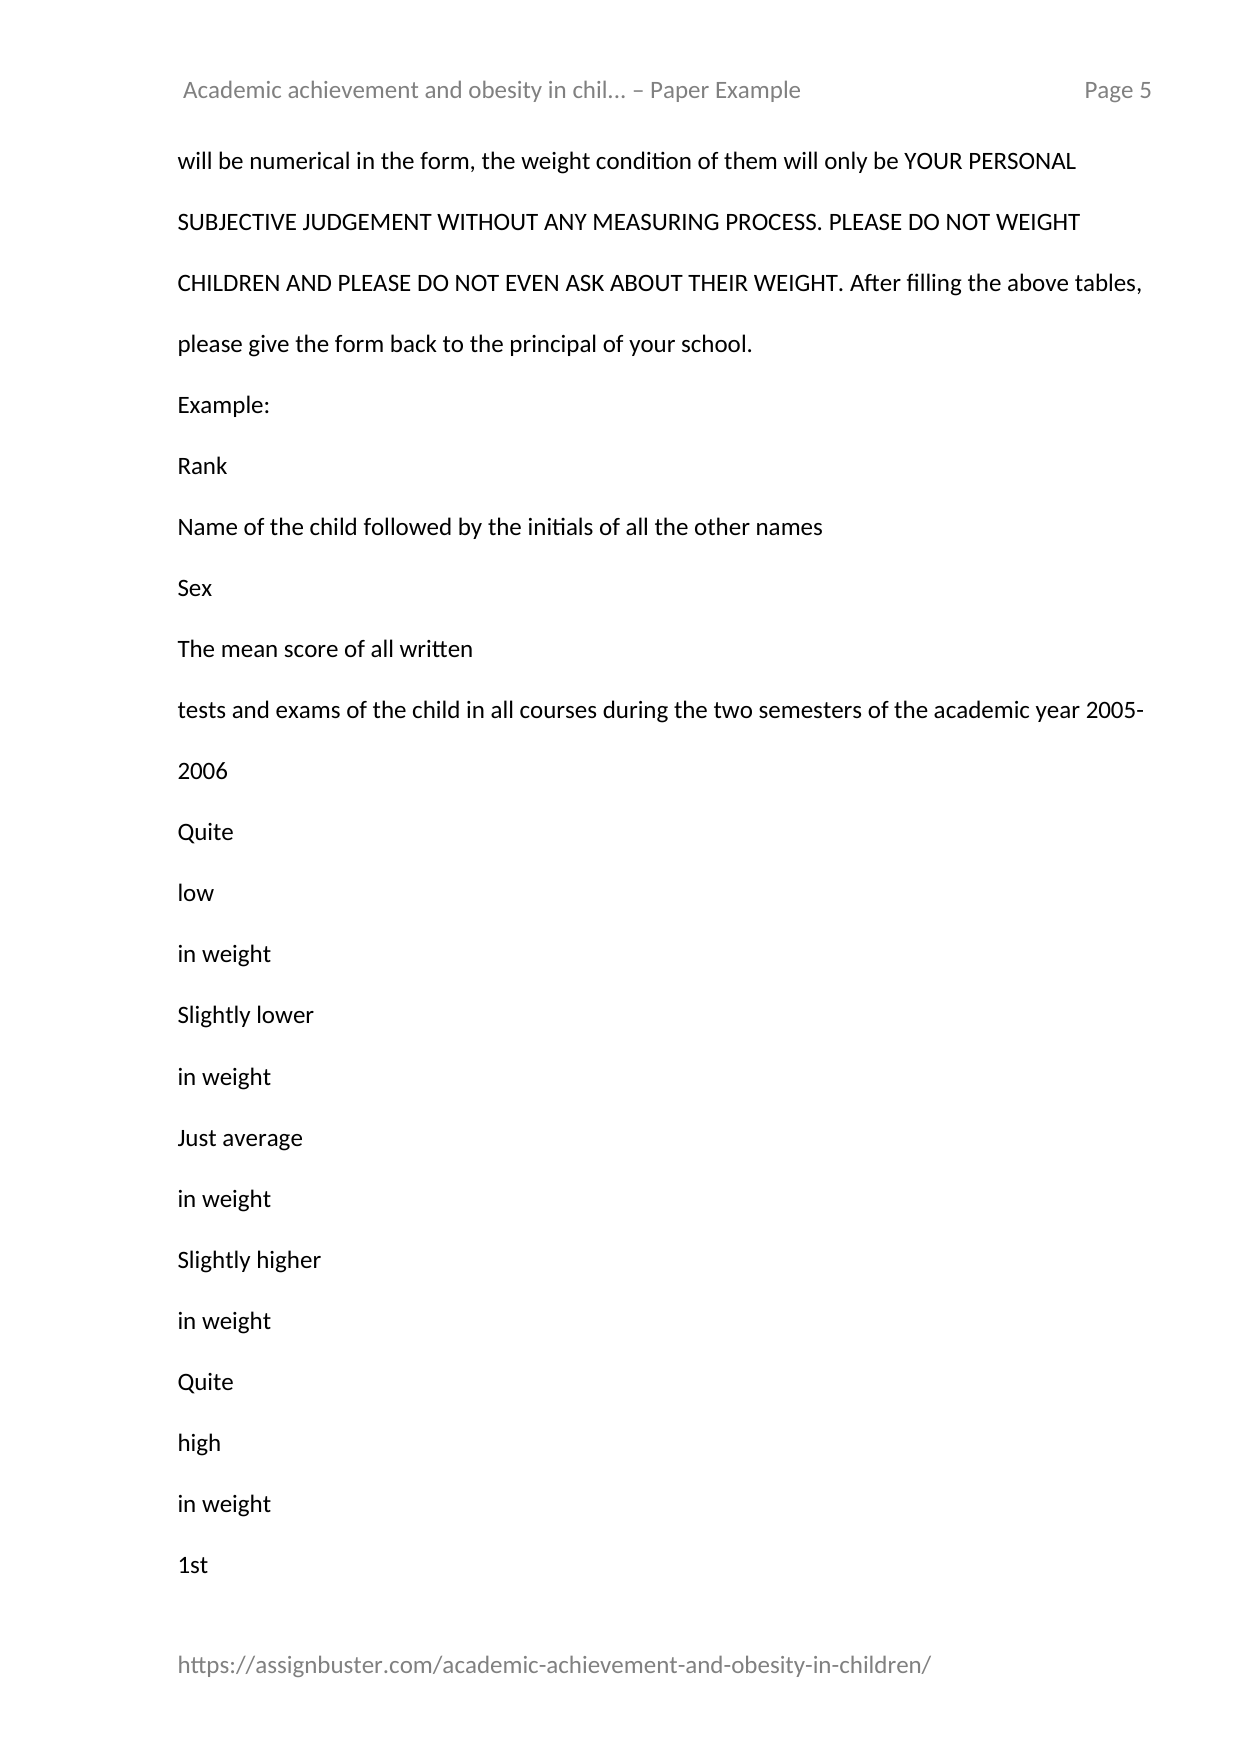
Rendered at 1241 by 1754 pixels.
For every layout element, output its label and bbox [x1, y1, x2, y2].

text [177, 145, 1152, 1579]
